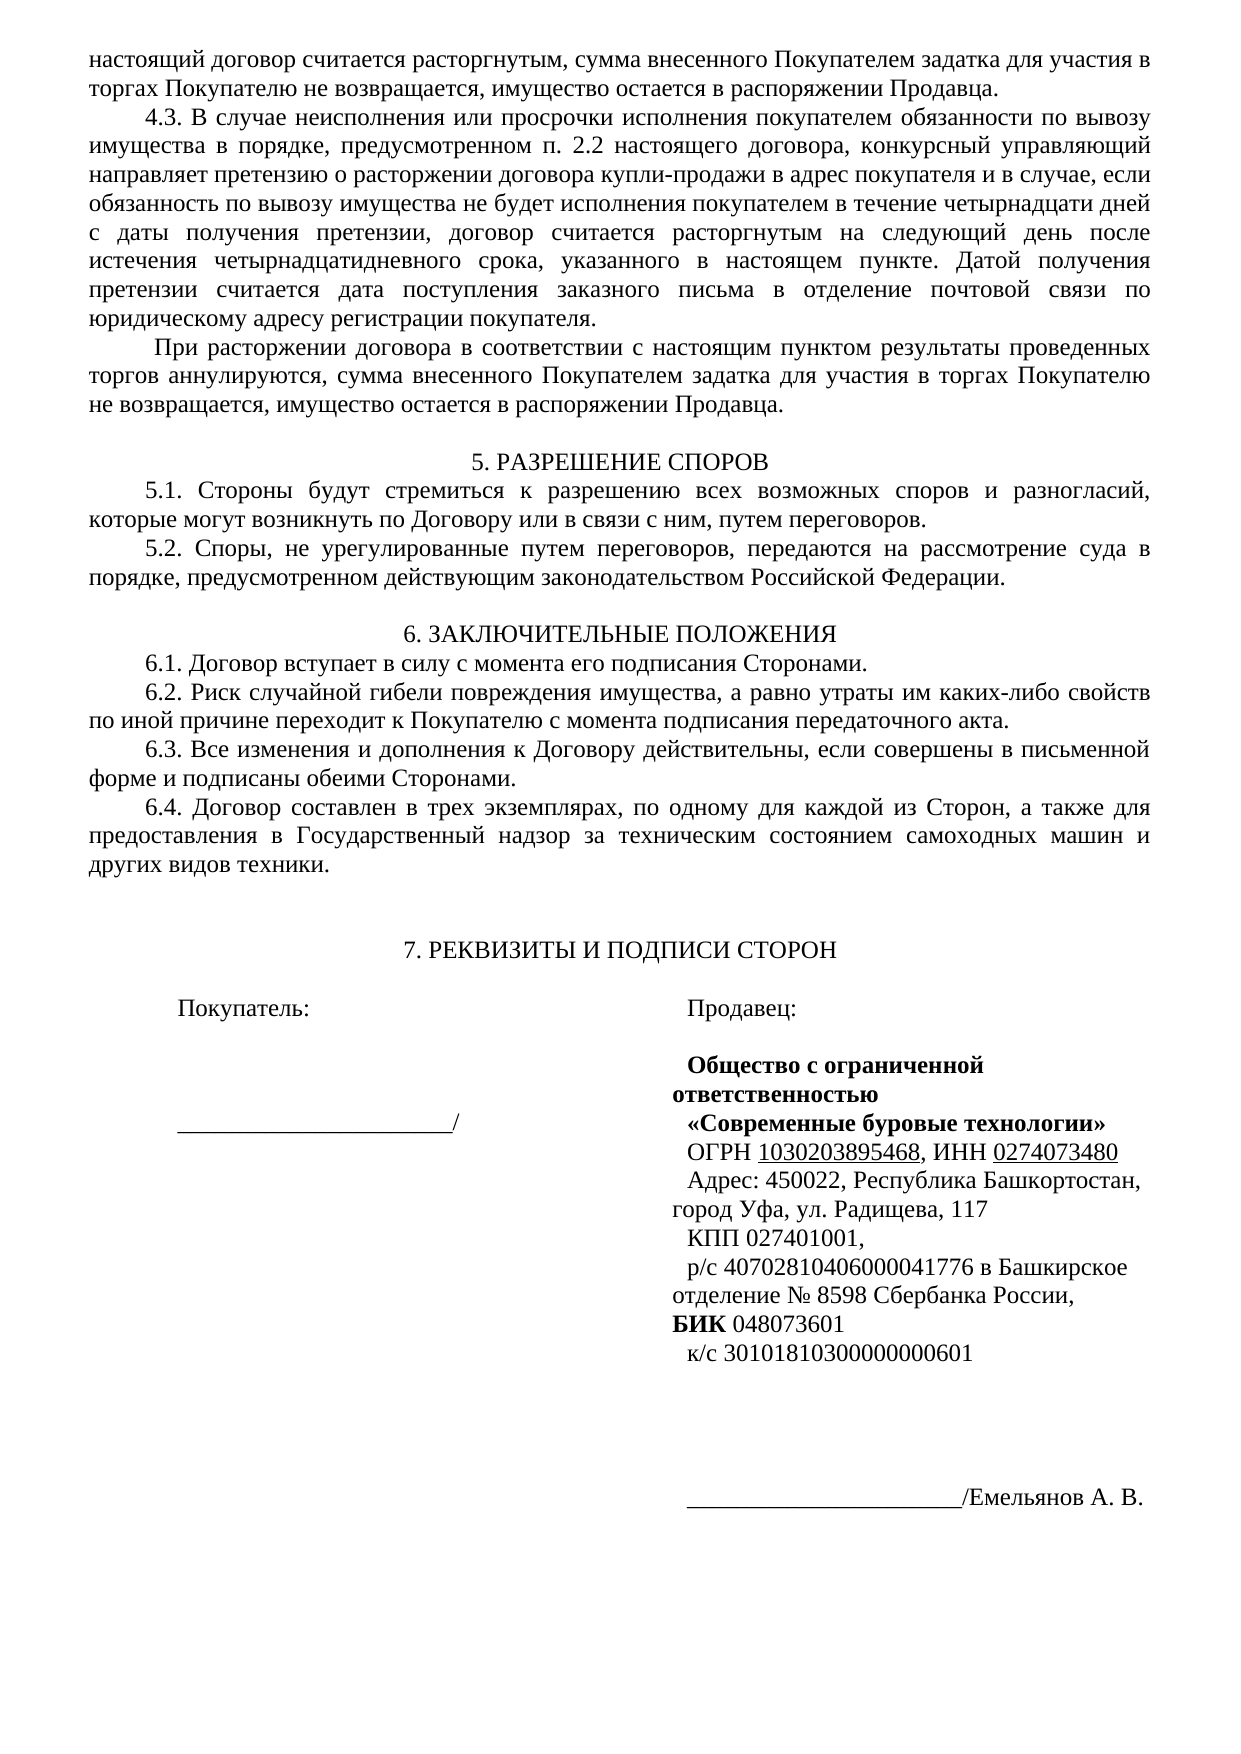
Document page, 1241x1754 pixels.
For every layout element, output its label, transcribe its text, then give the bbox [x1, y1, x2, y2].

text 7. РЕКВИЗИТЫ И ПОДПИСИ СТОРОН [88, 936, 1152, 964]
text 6.3. Все изменения и дополнения к Договору действительны, если совершены в письменной форме и подписаны обеими Сторонами. [88, 734, 1152, 792]
text 6.4. Договор составлен в трех экземплярах, по одному для каждой из Сторон, а также для предоставления в Государственный надзор за техническим состоянием самоходных машин и других видов техники. [88, 792, 1152, 878]
text 6.1. Договор вступает в силу с момента его подписания Сторонами. [88, 648, 1152, 677]
text 4.3. В случае неисполнения или просрочки исполнения покупателем обязанности по вывозу имущества в порядке, предусмотренном п. 2.2 настоящего договора, конкурсный управляющий направляет претензию о расторжении договора купли-продажи в адрес покупателя и в случае, если обязанность по вывозу имущества не будет исполнения покупателем в течение четырнадцати дней с даты получения претензии, договор считается расторгнутым на следующий день после истечения четырнадцатидневного срока, указанного в настоящем пункте. Датой получения претензии считается дата поступления заказного письма в отделение почтовой связи по юридическому адресу регистрации покупателя. [88, 102, 1152, 332]
table_header Продавец: Общество с ограниченной ответственностью «Современные буровые технологии» ОГРН 1030203895468, ИНН 0274073480 Адрес: 450022, Республика Башкортостан, город Уфа, ул. Радищева, 117 КПП 027401001, р/с 40702810406000041776 в Башкирское отделение № 8598 Сбербанка России, БИК 048073601 к/с 30101810300000000601 ______________________/Емельянов А. В. [687, 993, 1196, 1531]
text При расторжении договора в соответствии с настоящим пунктом результаты проведенных торгов аннулируются, сумма внесенного Покупателем задатка для участия в торгах Покупателю не возвращается, имущество остается в распоряжении Продавца. [88, 332, 1152, 418]
table_header Покупатель: ______________________/ [177, 993, 687, 1531]
text 5.2. Споры, не урегулированные путем переговоров, передаются на рассмотрение суда в порядке, предусмотренном действующим законодательством Российской Федерации. [88, 533, 1152, 591]
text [88, 44, 1152, 102]
text 5.1. Стороны будут стремиться к разрешению всех возможных споров и разногласий, которые могут возникнуть по Договору или в связи с ним, путем переговоров. [88, 476, 1152, 533]
text 5. РАЗРЕШЕНИЕ СПОРОВ [88, 447, 1152, 476]
text 6. ЗАКЛЮЧИТЕЛЬНЫЕ ПОЛОЖЕНИЯ [88, 619, 1152, 648]
text 6.2. Риск случайной гибели повреждения имущества, а равно утраты им каких-либо свойств по иной причине переходит к Покупателю с момента подписания передаточного акта. [88, 677, 1152, 734]
